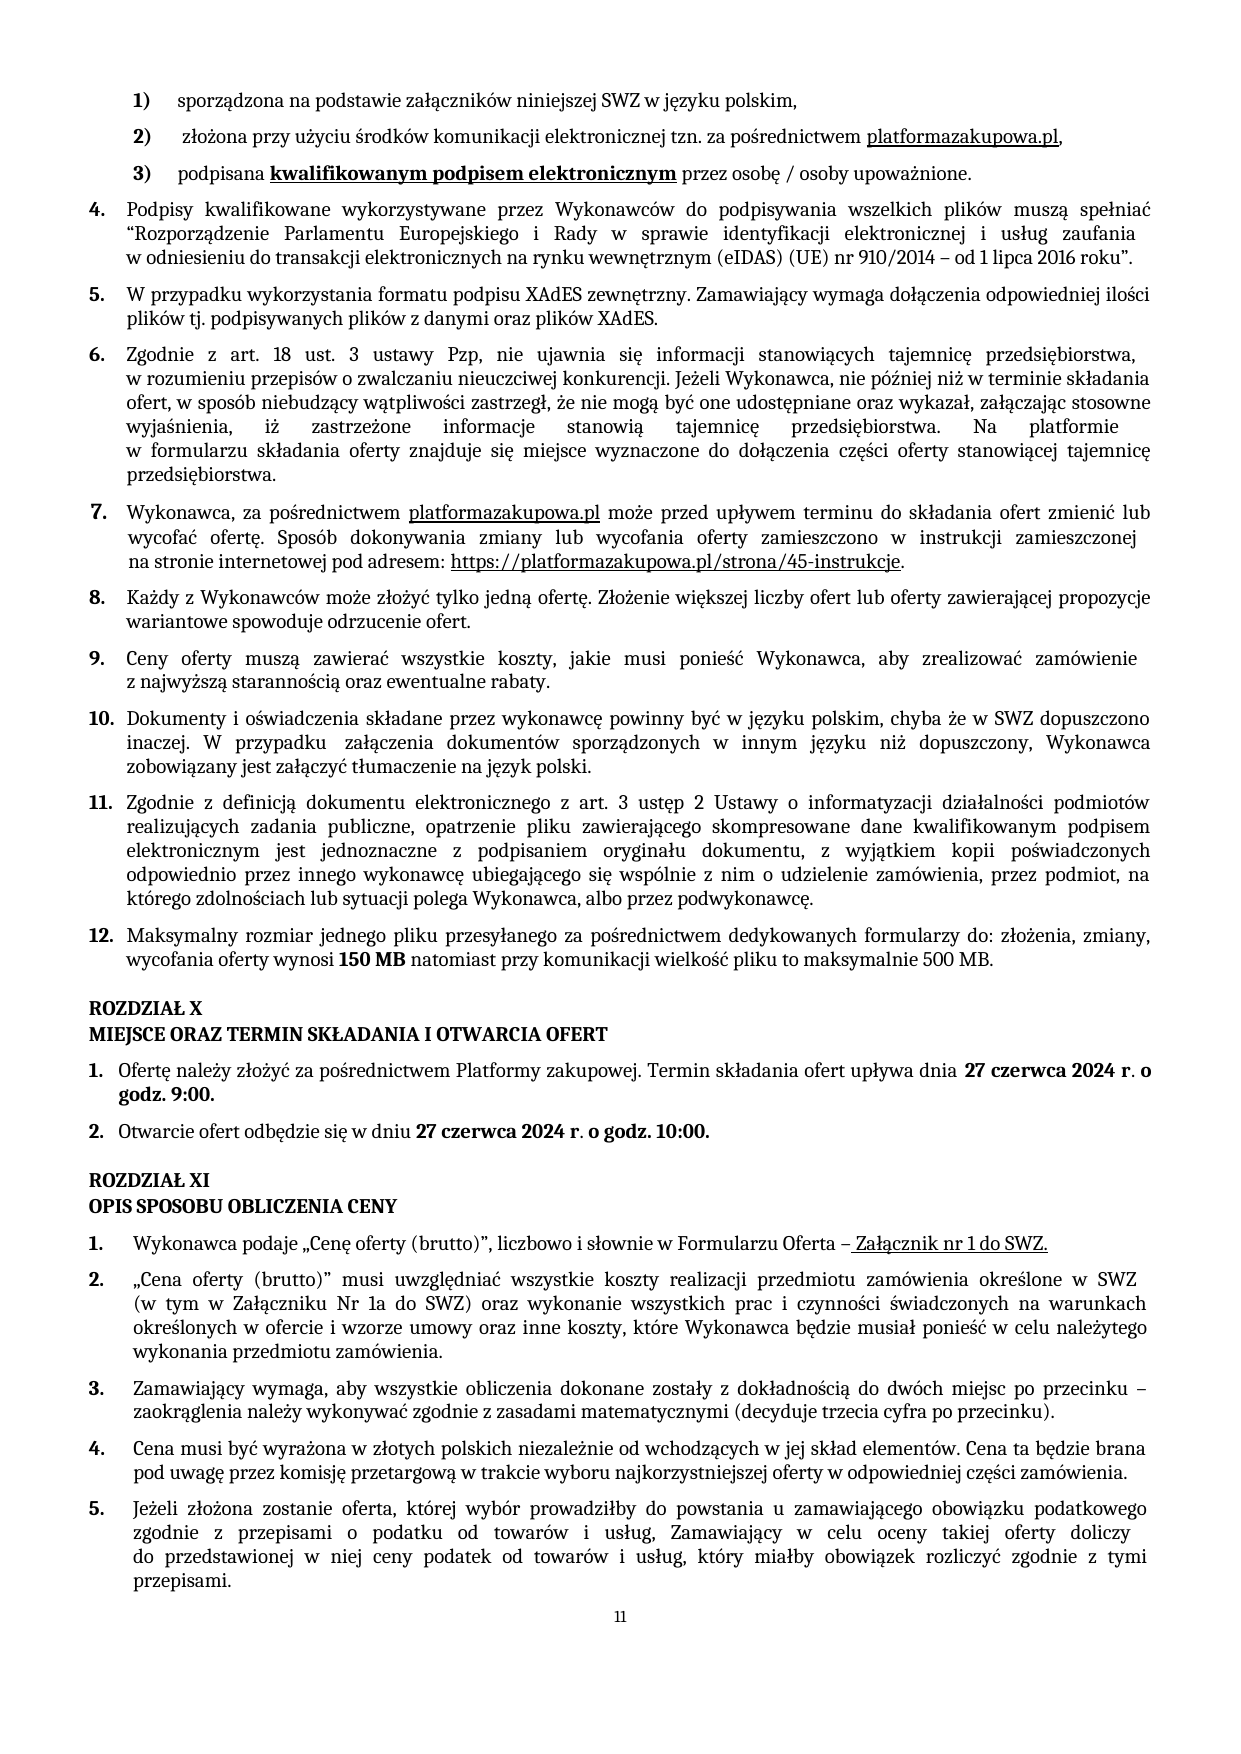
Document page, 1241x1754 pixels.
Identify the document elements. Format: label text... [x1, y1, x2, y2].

list Ceny oferty muszą zawierać wszystkie koszty, jakie musi ponieść Wykonawca, aby zrealizować zamówienie z najwyższą starannością oraz ewentualne rabaty. [89, 646, 1152, 694]
list W przypadku wykorzystania formatu podpisu XAdES zewnętrzny. Zamawiający wymaga dołączenia odpowiedniej ilości plików tj. podpisywanych plików z danymi oraz plików XAdES. [89, 282, 1152, 330]
list Otwarcie ofert odbędzie się w dniu 27 czerwca 2024 r. o godz. 10:00. [89, 1119, 1152, 1143]
list Dokumenty i oświadczenia składane przez wykonawcę powinny być w języku polskim, chyba że w SWZ dopuszczono inaczej. W przypadku załączenia dokumentów sporządzonych w innym języku niż dopuszczony, Wykonawca zobowiązany jest załączyć tłumaczenie na język polski. [89, 707, 1152, 778]
list Wykonawca podaje „Cenę oferty (brutto)”, liczbowo i słownie w Formularzu Oferta – Załącznik nr 1 do SWZ. [89, 1231, 1148, 1255]
list „Cena oferty (brutto)” musi uwzględniać wszystkie koszty realizacji przedmiotu zamówienia określone w SWZ (w tym w Załączniku Nr 1a do SWZ) oraz wykonanie wszystkich prac i czynności świadczonych na warunkach określonych w ofercie i wzorze umowy oraz inne koszty, które Wykonawca będzie musiał ponieść w celu należytego wykonania przedmiotu zamówienia. [89, 1268, 1148, 1364]
list OPIS SPOSOBU OBLICZENIA CENY [89, 1195, 1152, 1219]
list złożona przy użyciu środków komunikacji elektronicznej tzn. za pośrednictwem platformazakupowa.pl, [133, 125, 1152, 149]
list ROZDZIAŁ XI [89, 1168, 1152, 1192]
list Zgodnie z art. 18 ust. 3 ustawy Pzp, nie ujawnia się informacji stanowiących tajemnicę przedsiębiorstwa, w rozumieniu przepisów o zwalczaniu nieuczciwej konkurencji. Jeżeli Wykonawca, nie później niż w terminie składania ofert, w sposób niebudzący wątpliwości zastrzegł, że nie mogą być one udostępniane oraz wykazał, załączając stosowne wyjaśnienia, iż zastrzeżone informacje stanowią tajemnicę przedsiębiorstwa. Na platformie w formularzu składania oferty znajduje się miejsce wyznaczone do dołączenia części oferty stanowiącej tajemnicę przedsiębiorstwa. [89, 343, 1152, 487]
list Zamawiający wymaga, aby wszystkie obliczenia dokonane zostały z dokładnością do dwóch miejsc po przecinku – zaokrąglenia należy wykonywać zgodnie z zasadami matematycznymi (decyduje trzecia cyfra po przecinku). [89, 1376, 1148, 1424]
list Maksymalny rozmiar jednego pliku przesyłanego za pośrednictwem dedykowanych formularzy do: złożenia, zmiany, wycofania oferty wynosi 150 MB natomiast przy komunikacji wielkość pliku to maksymalnie 500 MB. [89, 923, 1152, 971]
list Każdy z Wykonawców może złożyć tylko jedną ofertę. Złożenie większej liczby ofert lub oferty zawierającej propozycje wariantowe spowoduje odrzucenie ofert. [89, 586, 1152, 634]
list podpisana kwalifikowanym podpisem elektronicznym przez osobę / osoby upoważnione. [133, 162, 1152, 186]
text MIEJSCE ORAZ TERMIN SKŁADANIA I OTWARCIA OFERT [89, 1023, 1152, 1047]
text ROZDZIAŁ X [89, 996, 1152, 1020]
list Cena musi być wyrażona w złotych polskich niezależnie od wchodzących w jej skład elementów. Cena ta będzie brana pod uwagę przez komisję przetargową w trakcie wyboru najkorzystniejszej oferty w odpowiedniej części zamówienia. [89, 1437, 1148, 1484]
list Wykonawca, za pośrednictwem platformazakupowa.pl może przed upływem terminu do składania ofert zmienić lub wycofać ofertę. Sposób dokonywania zmiany lub wycofania oferty zamieszczono w instrukcji zamieszczonej na stronie internetowej pod adresem: https://platformazakupowa.pl/strona/45-instrukcje. [91, 499, 1152, 573]
list Podpisy kwalifikowane wykorzystywane przez Wykonawców do podpisywania wszelkich plików muszą spełniać “Rozporządzenie Parlamentu Europejskiego i Rady w sprawie identyfikacji elektronicznej i usług zaufania w odniesieniu do transakcji elektronicznych na rynku wewnętrznym (eIDAS) (UE) nr 910/2014 – od 1 lipca 2016 roku”. [89, 198, 1152, 270]
list sporządzona na podstawie załączników niniejszej SWZ w języku polskim, [133, 89, 1152, 113]
list Zgodnie z definicją dokumentu elektronicznego z art. 3 ustęp 2 Ustawy o informatyzacji działalności podmiotów realizujących zadania publiczne, opatrzenie pliku zawierającego skompresowane dane kwalifikowanym podpisem elektronicznym jest jednoznaczne z podpisaniem oryginału dokumentu, z wyjątkiem kopii poświadczonych odpowiednio przez innego wykonawcę ubiegającego się wspólnie z nim o udzielenie zamówienia, przez podmiot, na którego zdolnościach lub sytuacji polega Wykonawca, albo przez podwykonawcę. [89, 791, 1152, 911]
list Ofertę należy złożyć za pośrednictwem Platformy zakupowej. Termin składania ofert upływa dnia 27 czerwca 2024 r. o godz. 9:00. [89, 1059, 1152, 1107]
list Jeżeli złożona zostanie oferta, której wybór prowadziłby do powstania u zamawiającego obowiązku podatkowego zgodnie z przepisami o podatku od towarów i usług, Zamawiający w celu oceny takiej oferty doliczy do przedstawionej w niej ceny podatek od towarów i usług, który miałby obowiązek rozliczyć zgodnie z tymi przepisami. [89, 1497, 1148, 1593]
